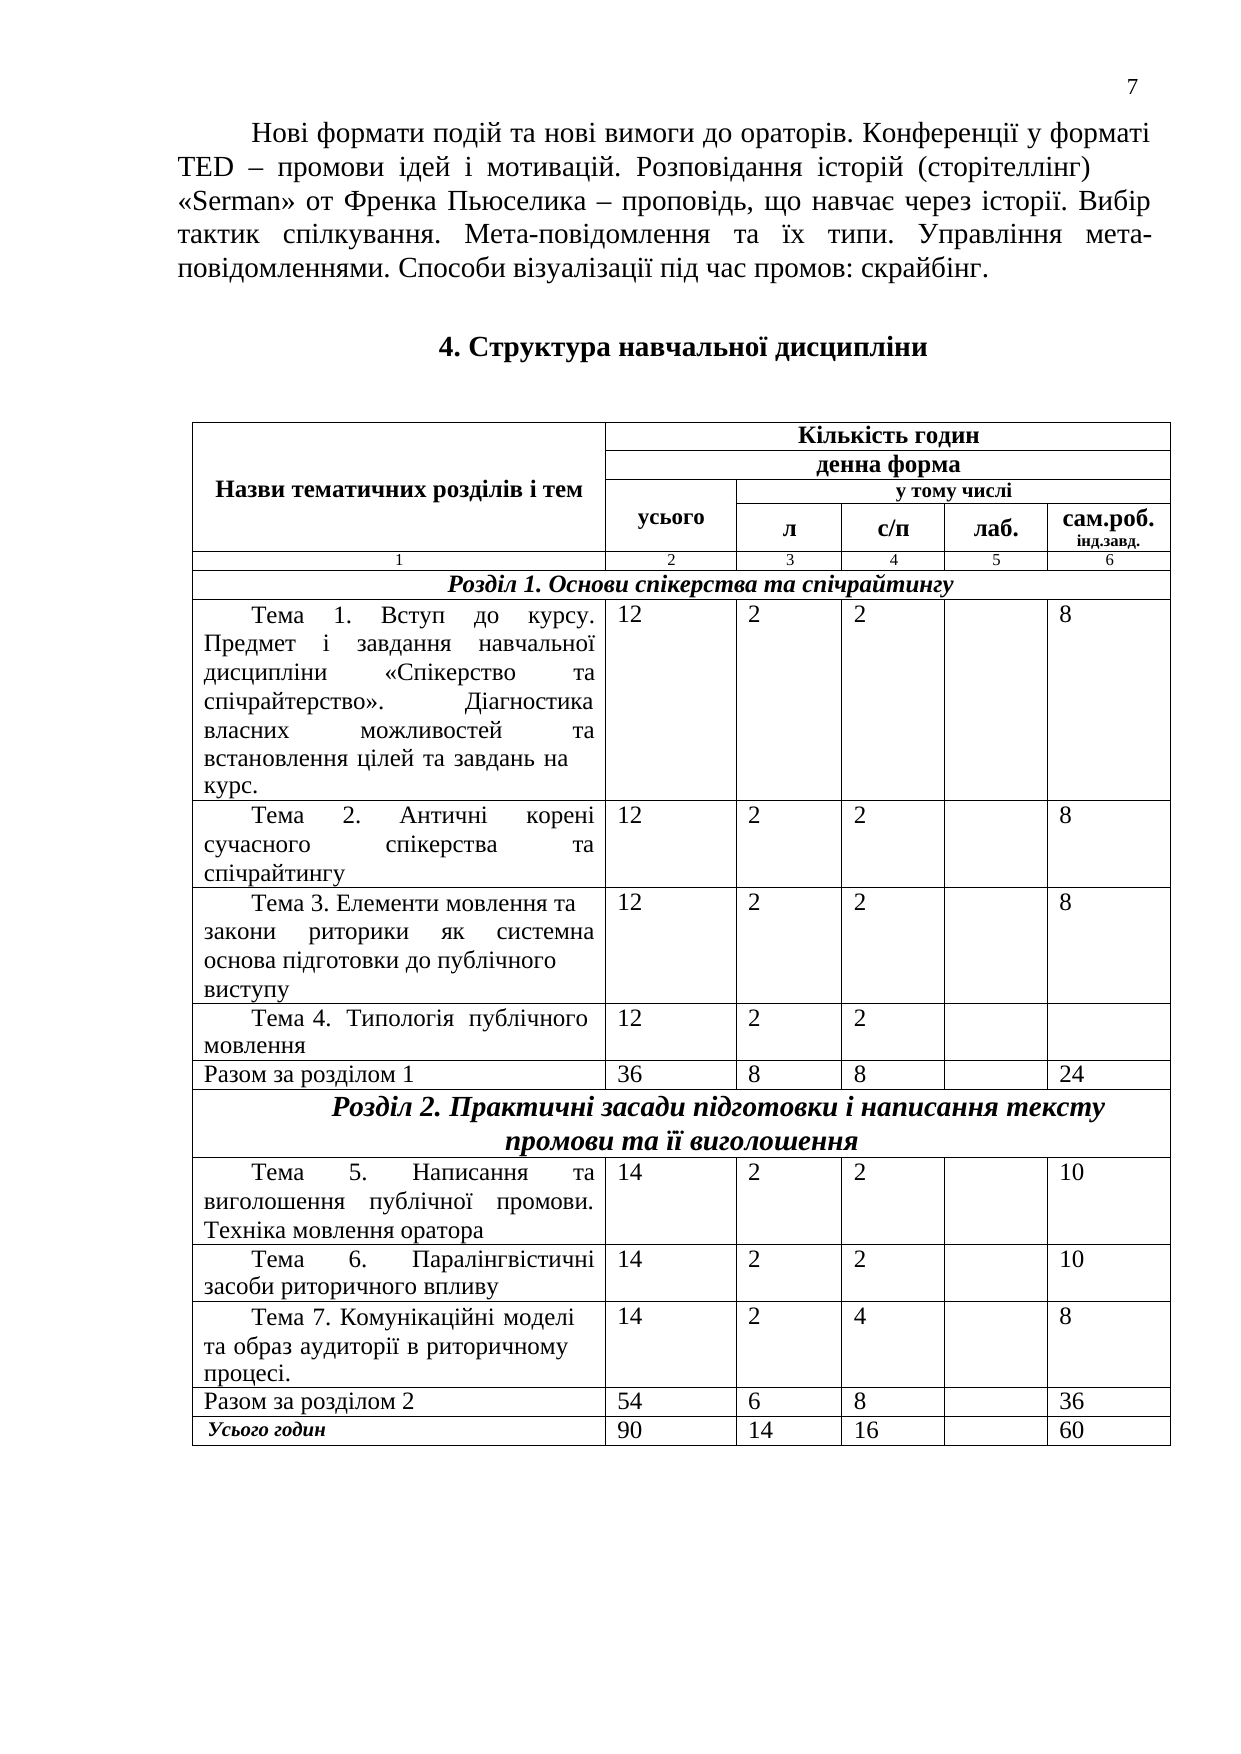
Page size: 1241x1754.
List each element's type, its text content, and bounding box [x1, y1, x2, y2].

table_cell 5 [945, 552, 1047, 570]
table_cell усього [606, 480, 736, 551]
table_cell Тема 3. Елементи мовлення та закони риторики як системна основа підготовки до публічного виступу [193, 888, 605, 1003]
table_cell [945, 888, 1047, 1003]
table_cell 8 [1048, 600, 1170, 800]
table_cell 16 [842, 1417, 944, 1445]
table_cell 14 [737, 1417, 841, 1445]
table_cell [945, 1417, 1047, 1445]
table_cell [945, 801, 1047, 887]
table_cell лаб. [945, 504, 1047, 551]
table_cell Тема 1. Вступ до курсу. Предмет і завдання навчальної дисципліни «Спікерство та спічрайтерство». Діагностика власних можливостей та встановлення цілей та завдань на курс. [193, 600, 605, 800]
table_cell 14 [606, 1302, 736, 1387]
table_cell 8 [842, 1388, 944, 1416]
table_cell 36 [1048, 1388, 1170, 1416]
table_cell 8 [1048, 1302, 1170, 1387]
table_cell 2 [842, 1004, 944, 1060]
table_cell 2 [606, 552, 736, 570]
table_cell 12 [606, 1004, 736, 1060]
table_cell у тому числі [737, 480, 1170, 503]
table_cell 54 [606, 1388, 736, 1416]
table_cell 2 [842, 801, 944, 887]
table_cell Розділ 2. Практичні засади підготовки і написання тексту промови та її виголошення [193, 1090, 1170, 1157]
table_cell 36 [606, 1061, 736, 1089]
table_cell 8 [737, 1061, 841, 1089]
table_cell [945, 1158, 1047, 1243]
table_cell 2 [737, 1004, 841, 1060]
table_cell 12 [606, 888, 736, 1003]
table_cell 90 [606, 1417, 736, 1445]
table_cell Тема 5. Написання та виголошення публічної промови. Техніка мовлення оратора [193, 1158, 605, 1243]
table_cell Тема 2. Античні корені сучасного спікерства та спічрайтингу [193, 801, 605, 887]
text «Serman» от Френка Пьюселика – проповідь, що навчає через історії. Вибір тактик спілкування. Мета-повідомлення та їх типи. Управління мета- повідомленнями. Способи візуалізації під час промов: скрайбінг. [177, 183, 1152, 283]
table_cell денна форма [606, 451, 1170, 479]
table_cell 10 [1048, 1245, 1170, 1301]
subtitle Структура навчальної дисципліни [439, 329, 1219, 363]
table_cell [945, 1004, 1047, 1060]
table_cell 4 [842, 1302, 944, 1387]
table_cell 6 [1048, 552, 1170, 570]
table_cell Тема 7. Комунікаційні моделі та образ аудиторії в риторичному процесі. [193, 1302, 605, 1387]
table_cell [945, 600, 1047, 800]
table_cell 4 [842, 552, 944, 570]
table_cell Тема 4. Типологія публічного мовлення [193, 1004, 605, 1060]
text Нові формати подій та нові вимоги до ораторів. Конференції у форматі TED – промови ідей і мотивацій. Розповідання історій (сторітеллінг) [177, 116, 1152, 183]
table_cell с/п [842, 504, 944, 551]
table_cell Тема 6. Паралінгвістичні засоби риторичного впливу [193, 1245, 605, 1301]
table_cell [945, 1302, 1047, 1387]
table_cell Разом за розділом 2 [193, 1388, 605, 1416]
table_cell 1 [193, 552, 605, 570]
table_cell Розділ 1. Основи спікерства та спічрайтингу [193, 571, 1170, 599]
table_cell 8 [1048, 888, 1170, 1003]
table_header Назви тематичних розділів і тем [193, 423, 605, 551]
table_cell 2 [737, 801, 841, 887]
table_cell 2 [842, 1245, 944, 1301]
table_cell сам.роб. інд.завд. [1048, 504, 1170, 551]
table_cell 14 [606, 1158, 736, 1243]
table_cell Разом за розділом 1 [193, 1061, 605, 1089]
table_cell 10 [1048, 1158, 1170, 1243]
table_cell 14 [606, 1245, 736, 1301]
table_cell [945, 1061, 1047, 1089]
table_cell 60 [1048, 1417, 1170, 1445]
table_cell 8 [842, 1061, 944, 1089]
table_cell 12 [606, 600, 736, 800]
table_cell 3 [737, 552, 841, 570]
table_cell 2 [737, 888, 841, 1003]
table_cell [945, 1388, 1047, 1416]
table_cell 24 [1048, 1061, 1170, 1089]
table_cell [1048, 1004, 1170, 1060]
table_cell 2 [737, 600, 841, 800]
table_header Кількість годин [606, 423, 1170, 450]
table_cell Усього годин [193, 1417, 605, 1445]
table_cell 2 [842, 888, 944, 1003]
table_cell 6 [737, 1388, 841, 1416]
table_cell 2 [842, 1158, 944, 1243]
table_cell [945, 1245, 1047, 1301]
table_cell 12 [606, 801, 736, 887]
table_cell 2 [737, 1245, 841, 1301]
table_cell 2 [737, 1302, 841, 1387]
table_cell 2 [737, 1158, 841, 1243]
table_cell л [737, 504, 841, 551]
table_cell 8 [1048, 801, 1170, 887]
table_cell 2 [842, 600, 944, 800]
